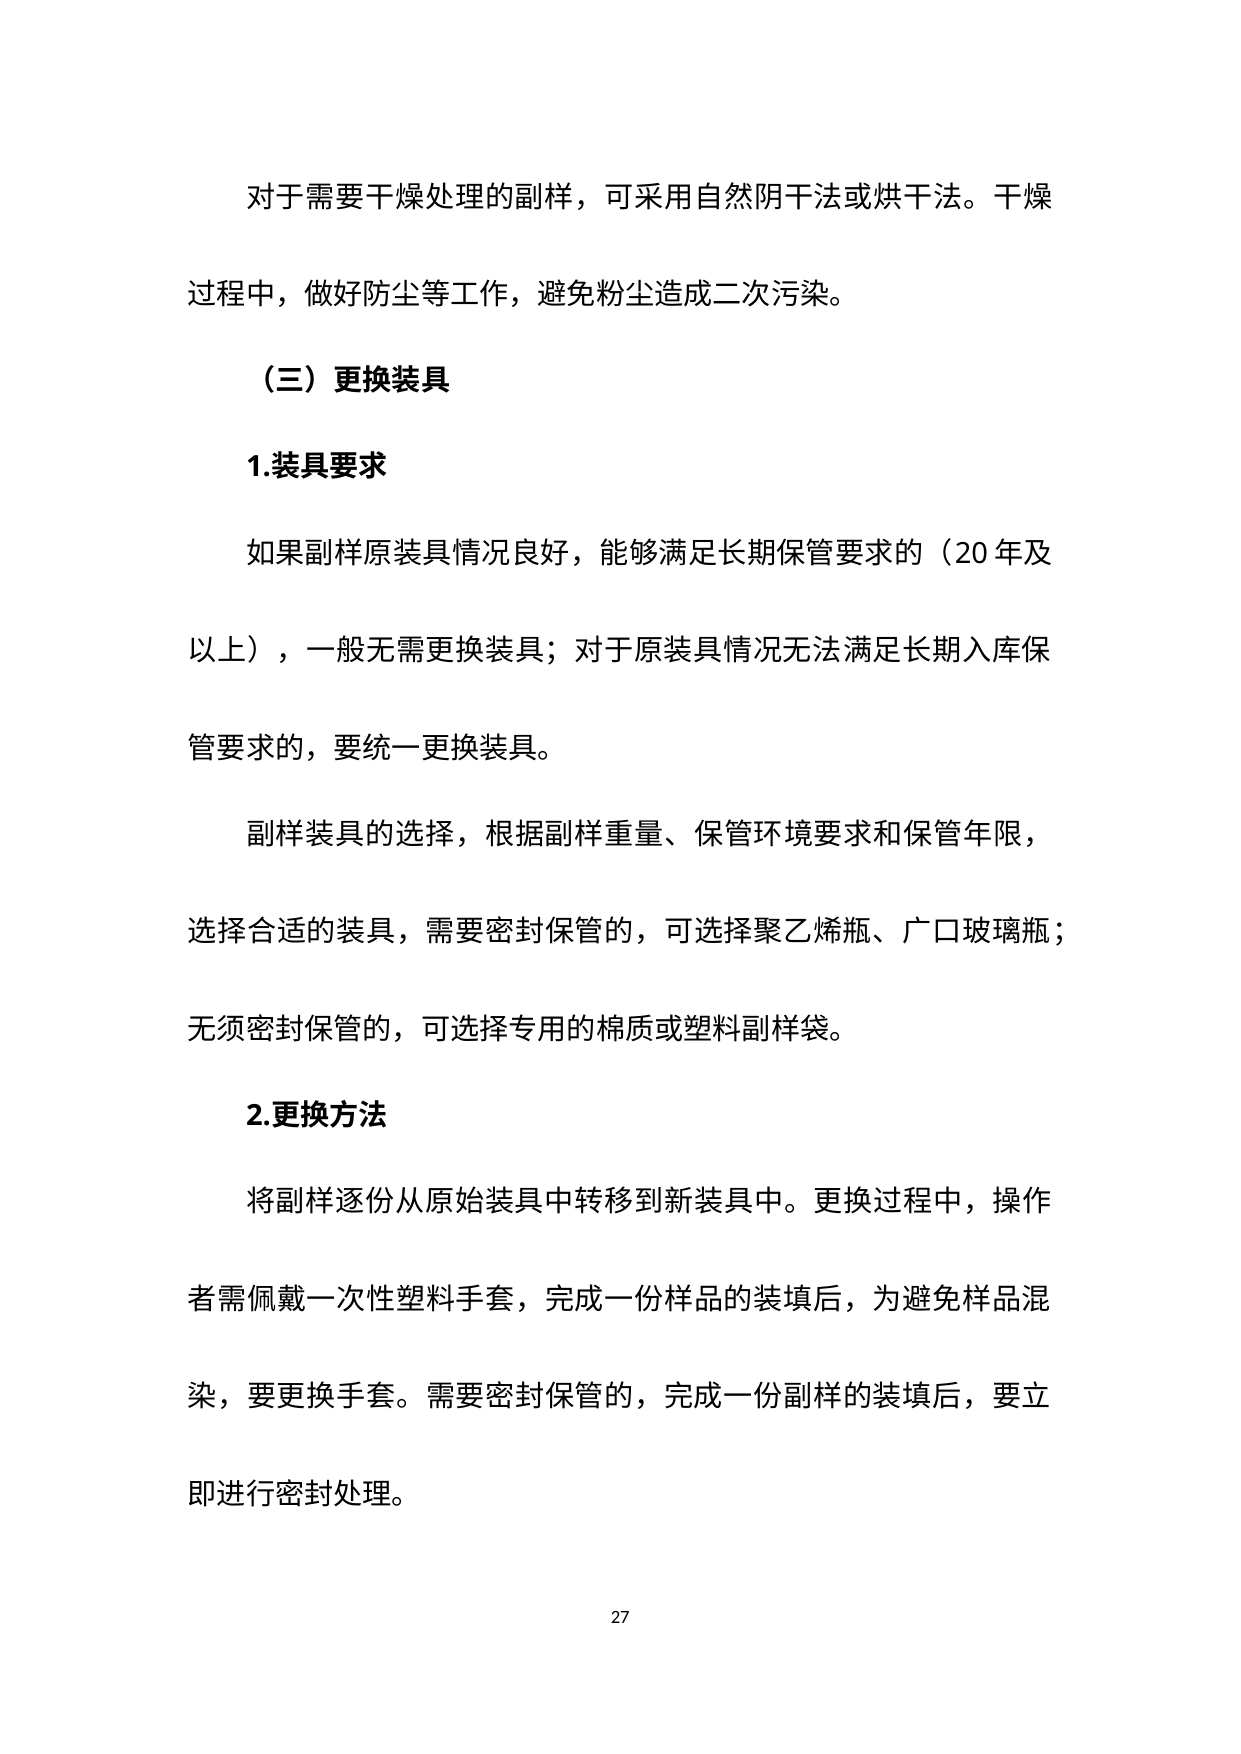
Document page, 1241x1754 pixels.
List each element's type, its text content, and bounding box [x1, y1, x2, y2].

text （三）更换装具 [187, 346, 1053, 411]
text 对于需要干燥处理的副样，可采用自然阴干法或烘干法。干燥过程中，做好防尘等工作，避免粉尘造成二次污染。 [187, 162, 1053, 324]
text 1.装具要求 [187, 432, 1053, 497]
text 副样装具的选择，根据副样重量、保管环境要求和保管年限，选择合适的装具，需要密封保管的，可选择聚乙烯瓶、广口玻璃瓶；无须密封保管的，可选择专用的棉质或塑料副样袋。 [187, 799, 1053, 1059]
text 将副样逐份从原始装具中转移到新装具中。更换过程中，操作者需佩戴一次性塑料手套，完成一份样品的装填后，为避免样品混染，要更换手套。需要密封保管的，完成一份副样的装填后，要立即进行密封处理。 [187, 1166, 1053, 1524]
text 如果副样原装具情况良好，能够满足长期保管要求的（20年及以上），一般无需更换装具；对于原装具情况无法满足长期入库保管要求的，要统一更换装具。 [187, 518, 1053, 778]
text 2.更换方法 [187, 1080, 1053, 1145]
